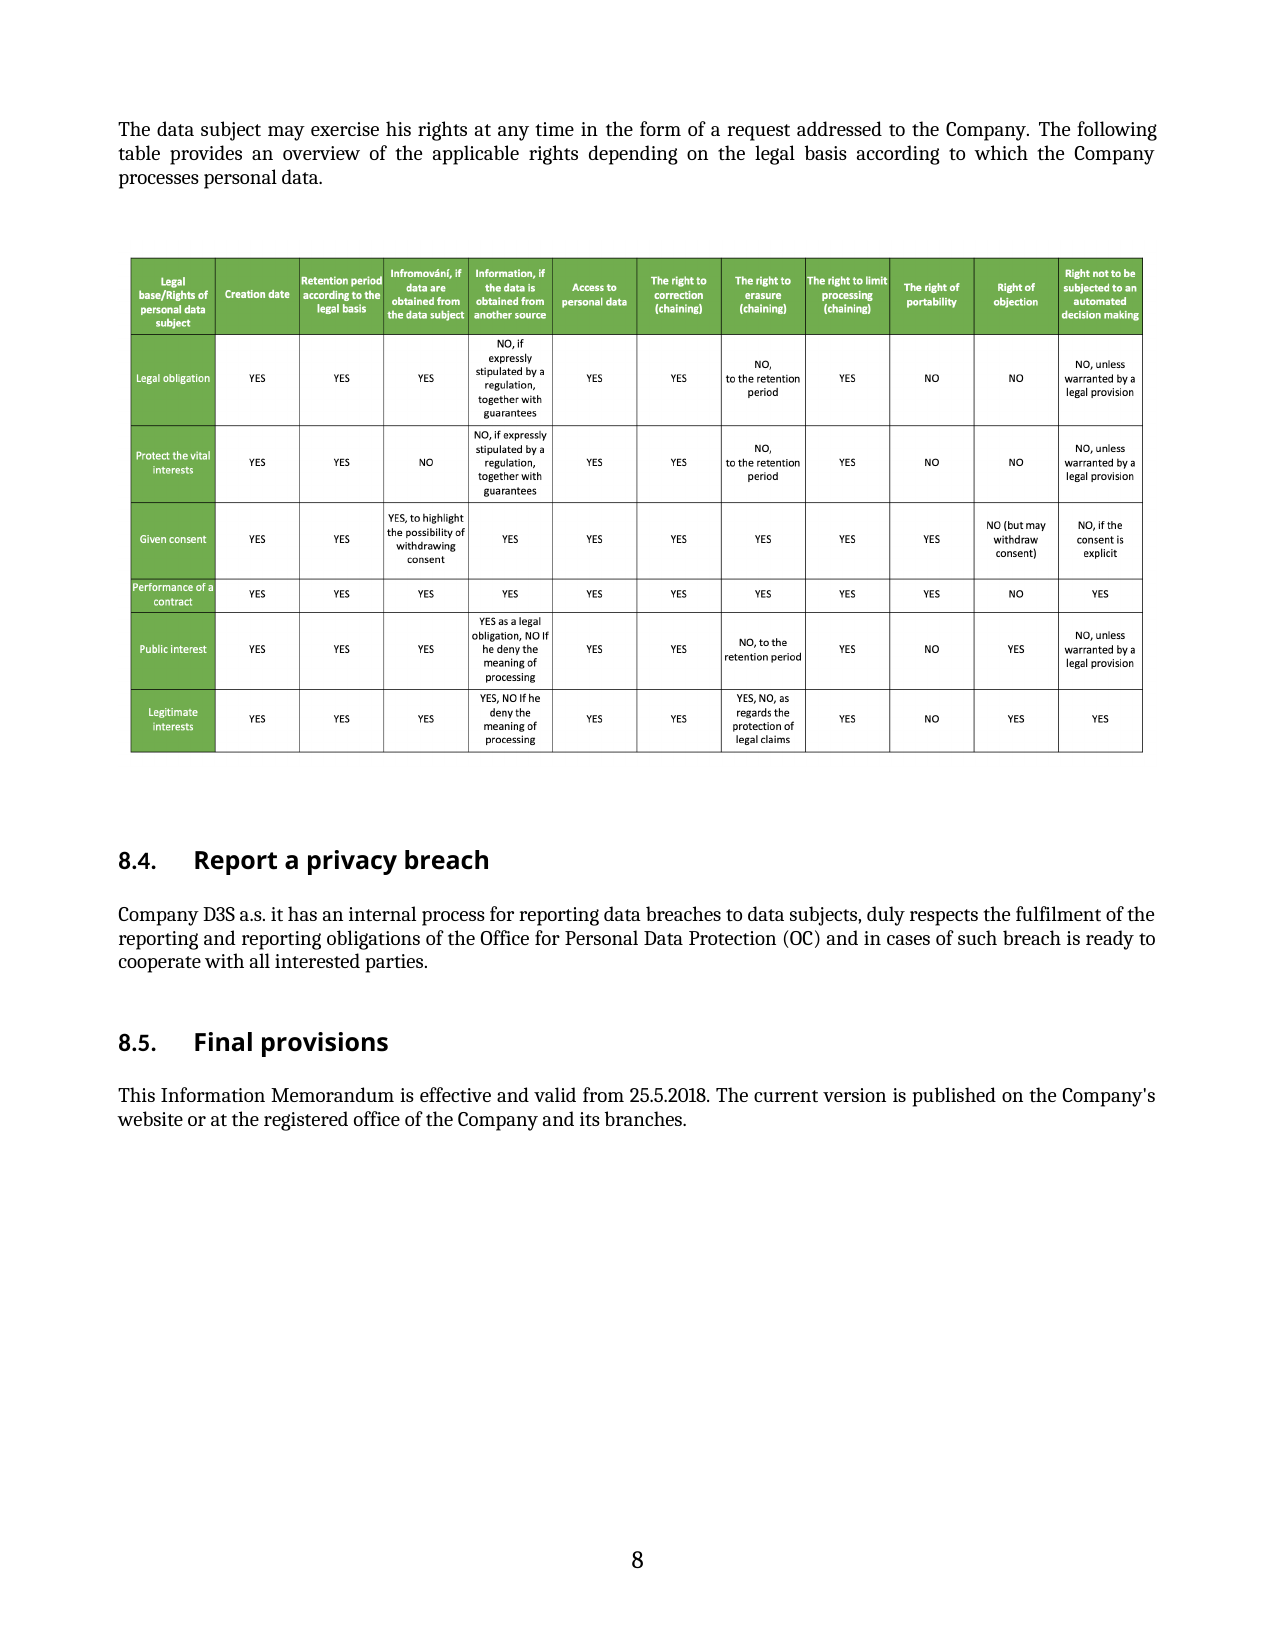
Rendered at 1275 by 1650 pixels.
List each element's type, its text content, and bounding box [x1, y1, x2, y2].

text This Information Memorandum is effective and valid from 25.5.2018. The current version is published on the Company's website or at the registered office of the Company and its branches. [118, 1084, 1157, 1132]
text The data subject may exercise his rights at any time in the form of a request addressed to the Company. The following table provides an overview of the applicable rights depending on the legal basis according to which the Company processes personal data. [118, 118, 1157, 190]
subtitle Final provisions [118, 1024, 1157, 1059]
text Company D3S a.s. it has an internal process for reporting data breaches to data subjects, duly respects the fulfilment of the reporting and reporting obligations of the Office for Personal Data Protection (OC) and in cases of such breach is ready to cooperate with all interested parties. [118, 902, 1157, 974]
picture [118, 240, 1157, 767]
subtitle Report a privacy breach [118, 843, 1157, 877]
